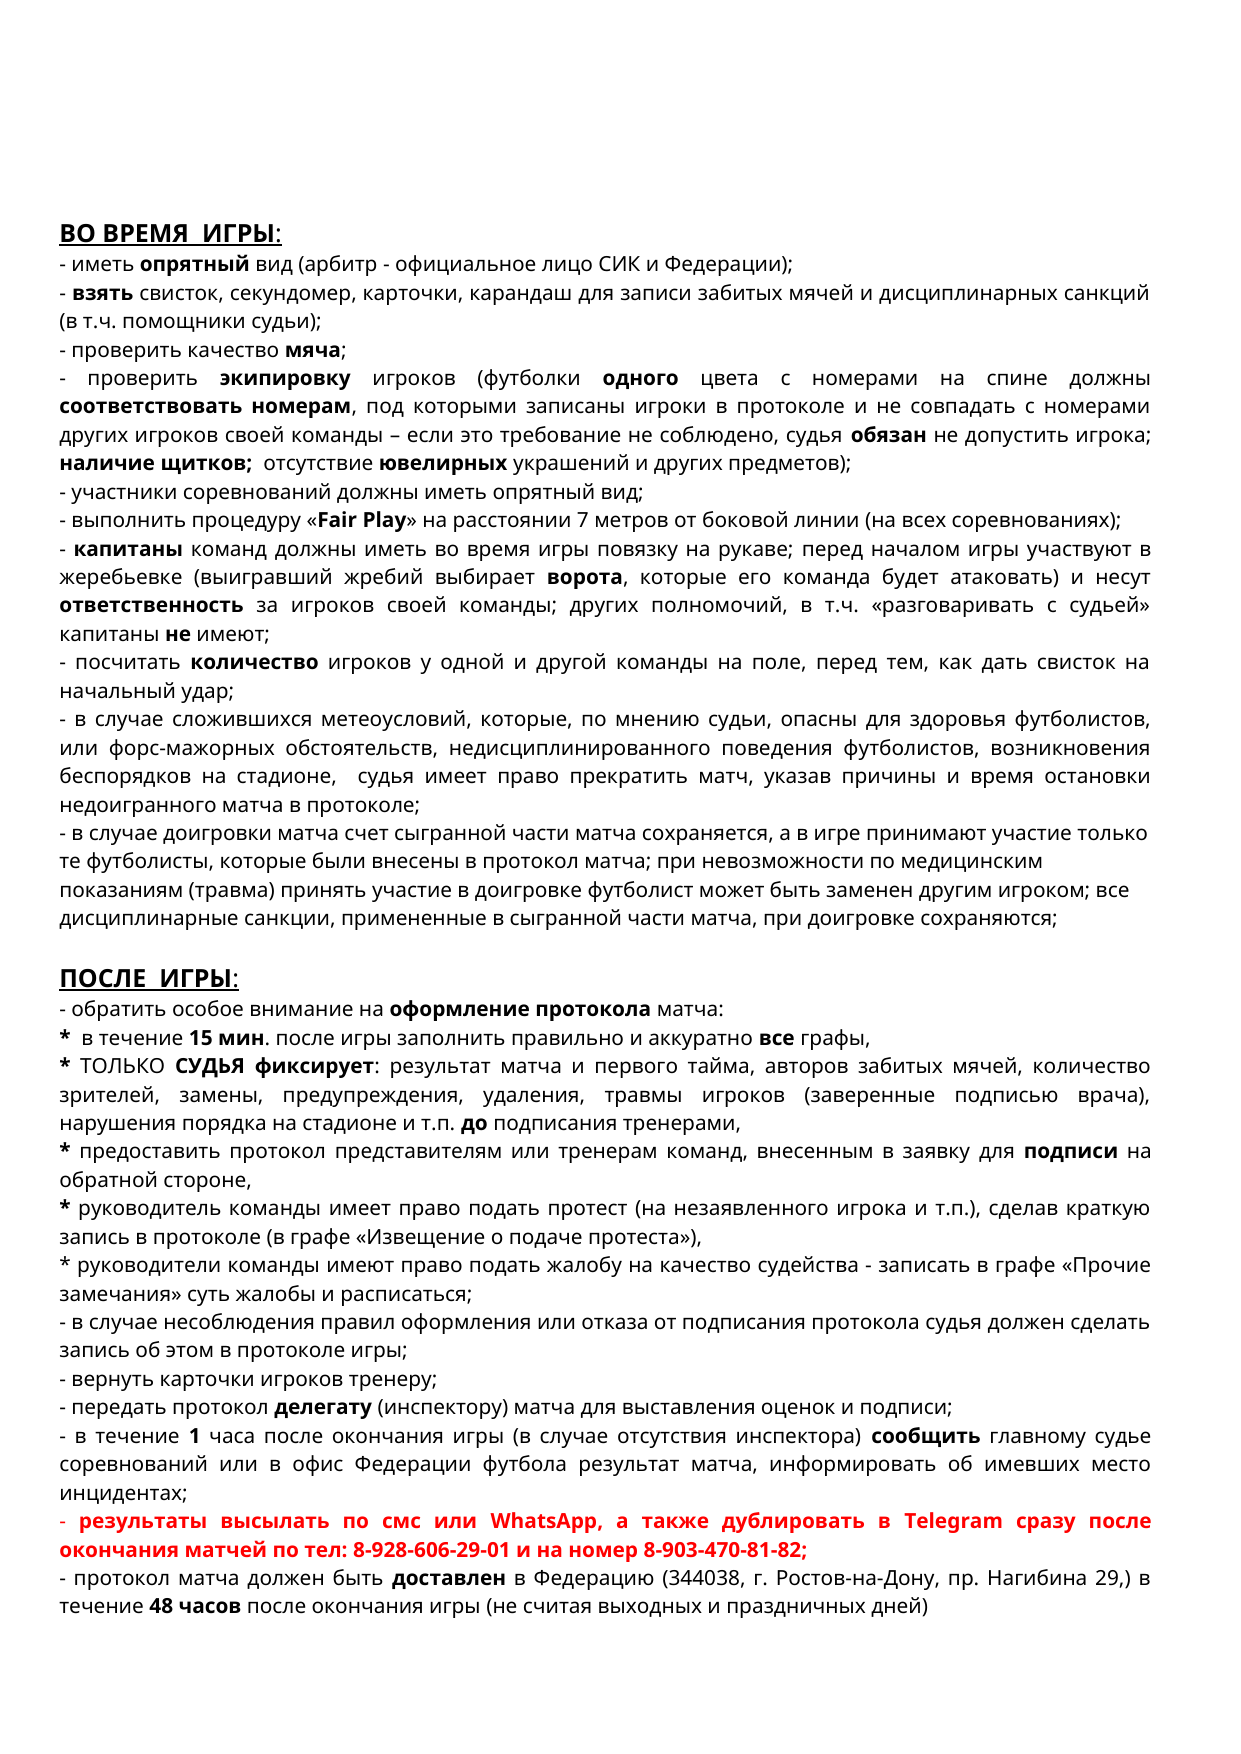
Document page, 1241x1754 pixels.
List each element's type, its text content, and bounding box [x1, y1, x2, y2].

text - иметь опрятный вид (арбитр - официальное лицо СИК и Федерации); [59, 249, 1152, 278]
text - проверить качество мяча; [59, 335, 1152, 363]
text * руководители команды имеют право подать жалобу на качество судейства - записать в графе «Прочие замечания» суть жалобы и расписаться; [59, 1250, 1152, 1307]
text * предоставить протокол представителям или тренерам команд, внесенным в заявку для подписи на обратной стороне, [59, 1137, 1152, 1193]
text - посчитать количество игроков у одной и другой команды на поле, перед тем, как дать свисток на начальный удар; [59, 647, 1152, 704]
text - выполнить процедуру «Fair Play» на расстоянии от боковой линии (на всех соревнованиях); [59, 505, 1152, 534]
text * руководитель команды имеет право подать протест (на незаявленного игрока и т.п.), сделав краткую запись в протоколе (в графе «Извещение о подаче протеста»), [59, 1193, 1152, 1250]
text - вернуть карточки игроков тренеру; [59, 1364, 1152, 1392]
text - результаты высылать по смс или WhatsApp, а также дублировать в Telegram сразу после окончания матчей по тел: 8-928-606-29-01 и на номер 8-903-470-81-82; [59, 1506, 1152, 1563]
text - в течение 1 часа после окончания игры (в случае отсутствия инспектора) сообщить главному судье соревнований или в офис Федерации футбола результат матча, информировать об имевших место инцидентах; [59, 1421, 1152, 1506]
text - в случае сложившихся метеоусловий, которые, по мнению судьи, опасны для здоровья футболистов, или форс-мажорных обстоятельств, недисциплинированного поведения футболистов, возникновения беспорядков на стадионе, судья имеет право прекратить матч, указав причины и время остановки недоигранного матча в протоколе; [59, 704, 1152, 818]
text - в случае доигровки матча счет сыгранной части матча сохраняется, а в игре принимают участие только те футболисты, которые были внесены в протокол матча; при невозможности по медицинским показаниям (травма) принять участие в доигровке футболист может быть заменен другим игроком; все дисциплинарные санкции, примененные в сыгранной части матча, при доигровке сохраняются; [59, 818, 1152, 932]
text - участники соревнований должны иметь опрятный вид; [59, 477, 1152, 505]
text - проверить экипировку игроков (футболки одного цвета с номерами на спине должны соответствовать номерам, под которыми записаны игроки в протоколе и не совпадать с номерами других игроков своей команды – если это требование не соблюдено, судья обязан не допустить игрока; наличие щитков; отсутствие ювелирных украшений и других предметов); [59, 363, 1152, 477]
text ВО ВРЕМЯ ИГРЫ: [59, 215, 1152, 249]
text ПОСЛЕ ИГРЫ: [59, 960, 1152, 994]
text - взять свисток, секундомер, карточки, карандаш для записи забитых мячей и дисциплинарных санкций (в т.ч. помощники судьи); [59, 278, 1152, 335]
text * ТОЛЬКО СУДЬЯ фиксирует: результат матча и первого тайма, авторов забитых мячей, количество зрителей, замены, предупреждения, удаления, травмы игроков (заверенные подписью врача), нарушения порядка на стадионе и т.п. до подписания тренерами, [59, 1051, 1152, 1137]
text - передать протокол делегату (инспектору) матча для выставления оценок и подписи; [59, 1392, 1152, 1421]
text * в течение 15 мин. после игры заполнить правильно и аккуратно все графы, [59, 1023, 1152, 1051]
text - обратить особое внимание на оформление протокола матча: [59, 994, 1152, 1023]
text - капитаны команд должны иметь во время игры повязку на рукаве; перед началом игры участвуют в жеребьевке (выигравший жребий выбирает ворота, которые его команда будет атаковать) и несут ответственность за игроков своей команды; других полномочий, в т.ч. «разговаривать с судьей» капитаны не имеют; [59, 534, 1152, 647]
text - протокол матча должен быть доставлен в Федерацию (. Ростов-на-Дону, пр. Нагибина 29,) в течение 48 часов после окончания игры (не считая выходных и праздничных дней) [59, 1563, 1152, 1620]
text - в случае несоблюдения правил оформления или отказа от подписания протокола судья должен сделать запись об этом в протоколе игры; [59, 1307, 1152, 1364]
